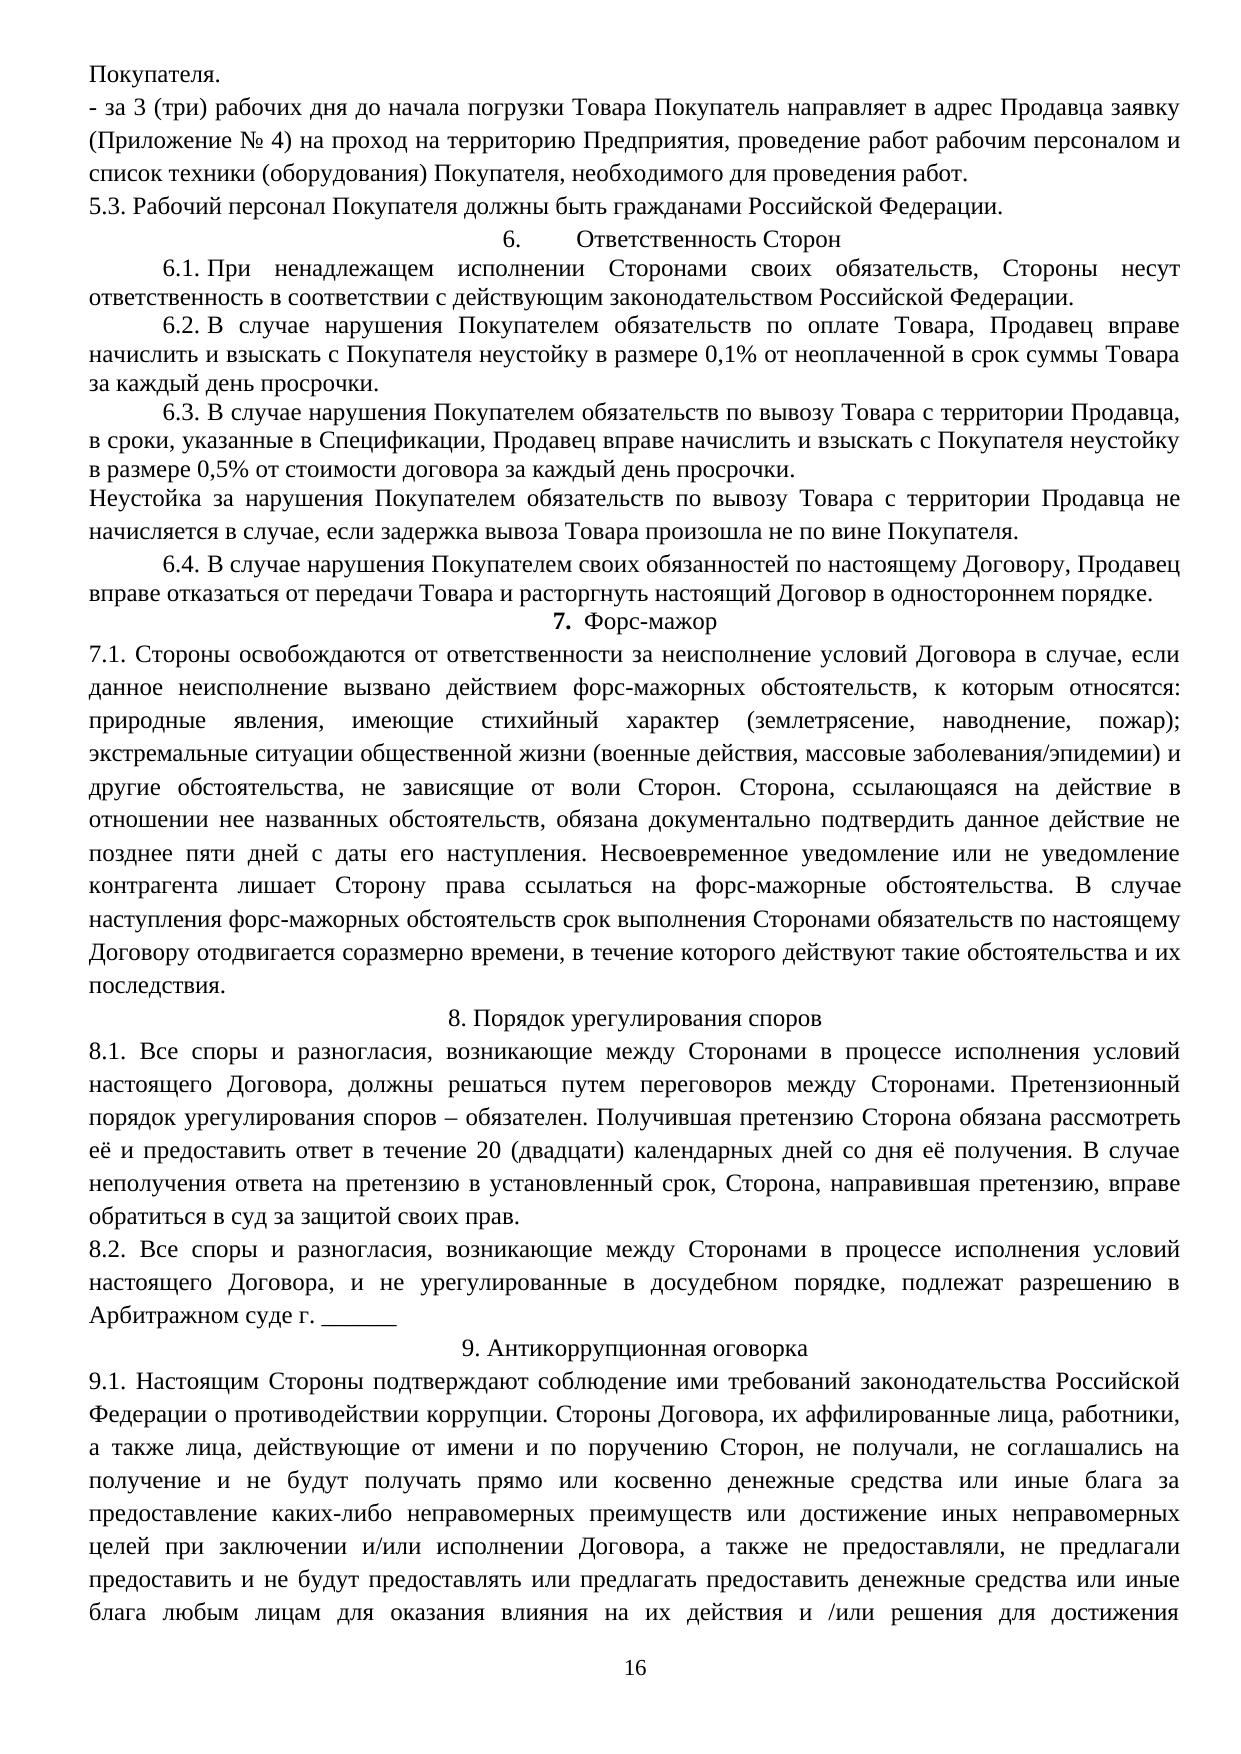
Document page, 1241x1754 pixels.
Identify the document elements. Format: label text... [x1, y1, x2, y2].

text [89, 1366, 1181, 1626]
text 7.1. Стороны освобождаются от ответственности за неисполнение условий Договора в случае, если данное неисполнение вызвано действием форс-мажорных обстоятельств, к которым относятся: природные явления, имеющие стихийный характер (землетрясение, наводнение, пожар); экстремальные ситуации общественной жизни (военные действия, массовые заболевания/эпидемии) и другие обстоятельства, не зависящие от воли Сторон. Сторона, ссылающаяся на действие в отношении нее названных обстоятельств, обязана документально подтвердить данное действие не позднее пяти дней с даты его наступления. Несвоевременное уведомление или не уведомление контрагента лишает Сторону права ссылаться на форс-мажорные обстоятельства. В случае наступления форс-мажорных обстоятельств срок выполнения Сторонами обязательств по настоящему Договору отодвигается соразмерно времени, в течение которого действуют такие обстоятельства и их последствия. [89, 639, 1181, 998]
text 7. Форс-мажор [89, 606, 1181, 635]
text Неустойка за нарушения Покупателем обязательств по вывозу Товара с территории Продавца не начисляется в случае, если задержка вывоза Товара произошла не по вине Покупателя. [89, 483, 1181, 545]
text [89, 59, 1181, 88]
list При ненадлежащем исполнении Сторонами своих обязательств, Стороны несут ответственность в соответствии с действующим законодательством Российской Федерации. [89, 253, 1181, 310]
list В случае нарушения Покупателем своих обязанностей по настоящему Договору, Продавец вправе отказаться от передачи Товара и расторгнуть настоящий Договор в одностороннем порядке. [89, 549, 1181, 606]
text 5.3. Рабочий персонал Покупателя должны быть гражданами Российской Федерации. [89, 191, 1181, 220]
list Ответственность Сторон [89, 224, 1181, 253]
text 8.2. Все споры и разногласия, возникающие между Сторонами в процессе исполнения условий настоящего Договора, и не урегулированные в досудебном порядке, подлежат разрешению в Арбитражном суде г. ______ [89, 1234, 1181, 1329]
list В случае нарушения Покупателем обязательств по вывозу Товара с территории Продавца, в сроки, указанные в Спецификации, Продавец вправе начислить и взыскать с Покупателя неустойку в размере 0,5% от стоимости договора за каждый день просрочки. [89, 397, 1181, 483]
text 8. Порядок урегулирования споров [89, 1003, 1181, 1031]
text 9. Антикоррупционная оговорка [89, 1333, 1181, 1362]
list В случае нарушения Покупателем обязательств по оплате Товара, Продавец вправе начислить и взыскать с Покупателя неустойку в размере 0,1% от неоплаченной в срок суммы Товара за каждый день просрочки. [89, 310, 1181, 397]
text 8.1. Все споры и разногласия, возникающие между Сторонами в процессе исполнения условий настоящего Договора, должны решаться путем переговоров между Сторонами. Претензионный порядок урегулирования споров – обязателен. Получившая претензию Сторона обязана рассмотреть её и предоставить ответ в течение 20 (двадцати) календарных дней со дня её получения. В случае неполучения ответа на претензию в установленный срок, Сторона, направившая претензию, вправе обратиться в суд за защитой своих прав. [89, 1036, 1181, 1229]
text - за 3 (три) рабочих дня до начала погрузки Товара Покупатель направляет в адрес Продавца заявку (Приложение № 4) на проход на территорию Предприятия, проведение работ рабочим персоналом и список техники (оборудования) Покупателя, необходимого для проведения работ. [89, 92, 1181, 187]
